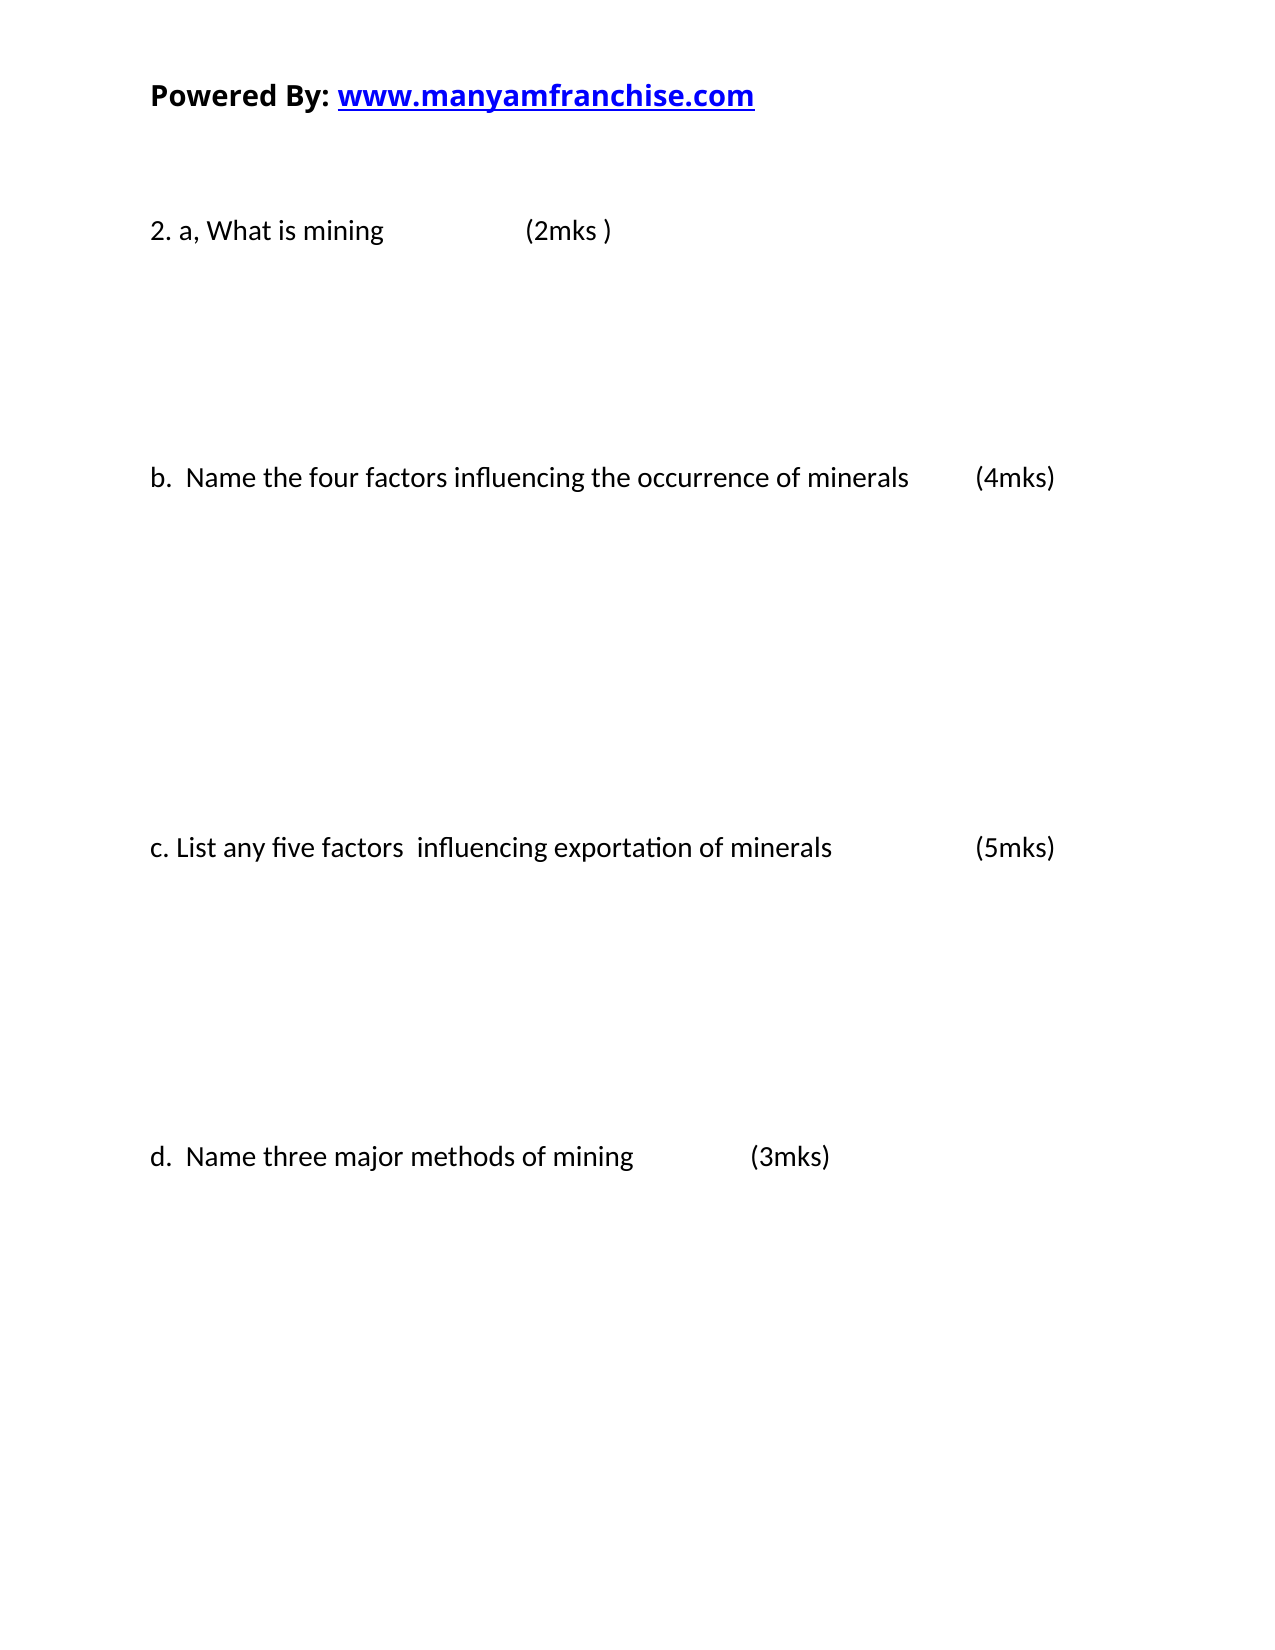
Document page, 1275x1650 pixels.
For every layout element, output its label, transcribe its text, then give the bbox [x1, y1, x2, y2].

text c. List any five factors influencing exportation of minerals (5mks) [150, 829, 1125, 865]
text 2. a, What is mining (2mks ) [150, 212, 1125, 247]
text d. Name three major methods of mining (3mks) [150, 1138, 1125, 1174]
text b. Name the four factors influencing the occurrence of minerals (4mks) [150, 459, 1125, 494]
